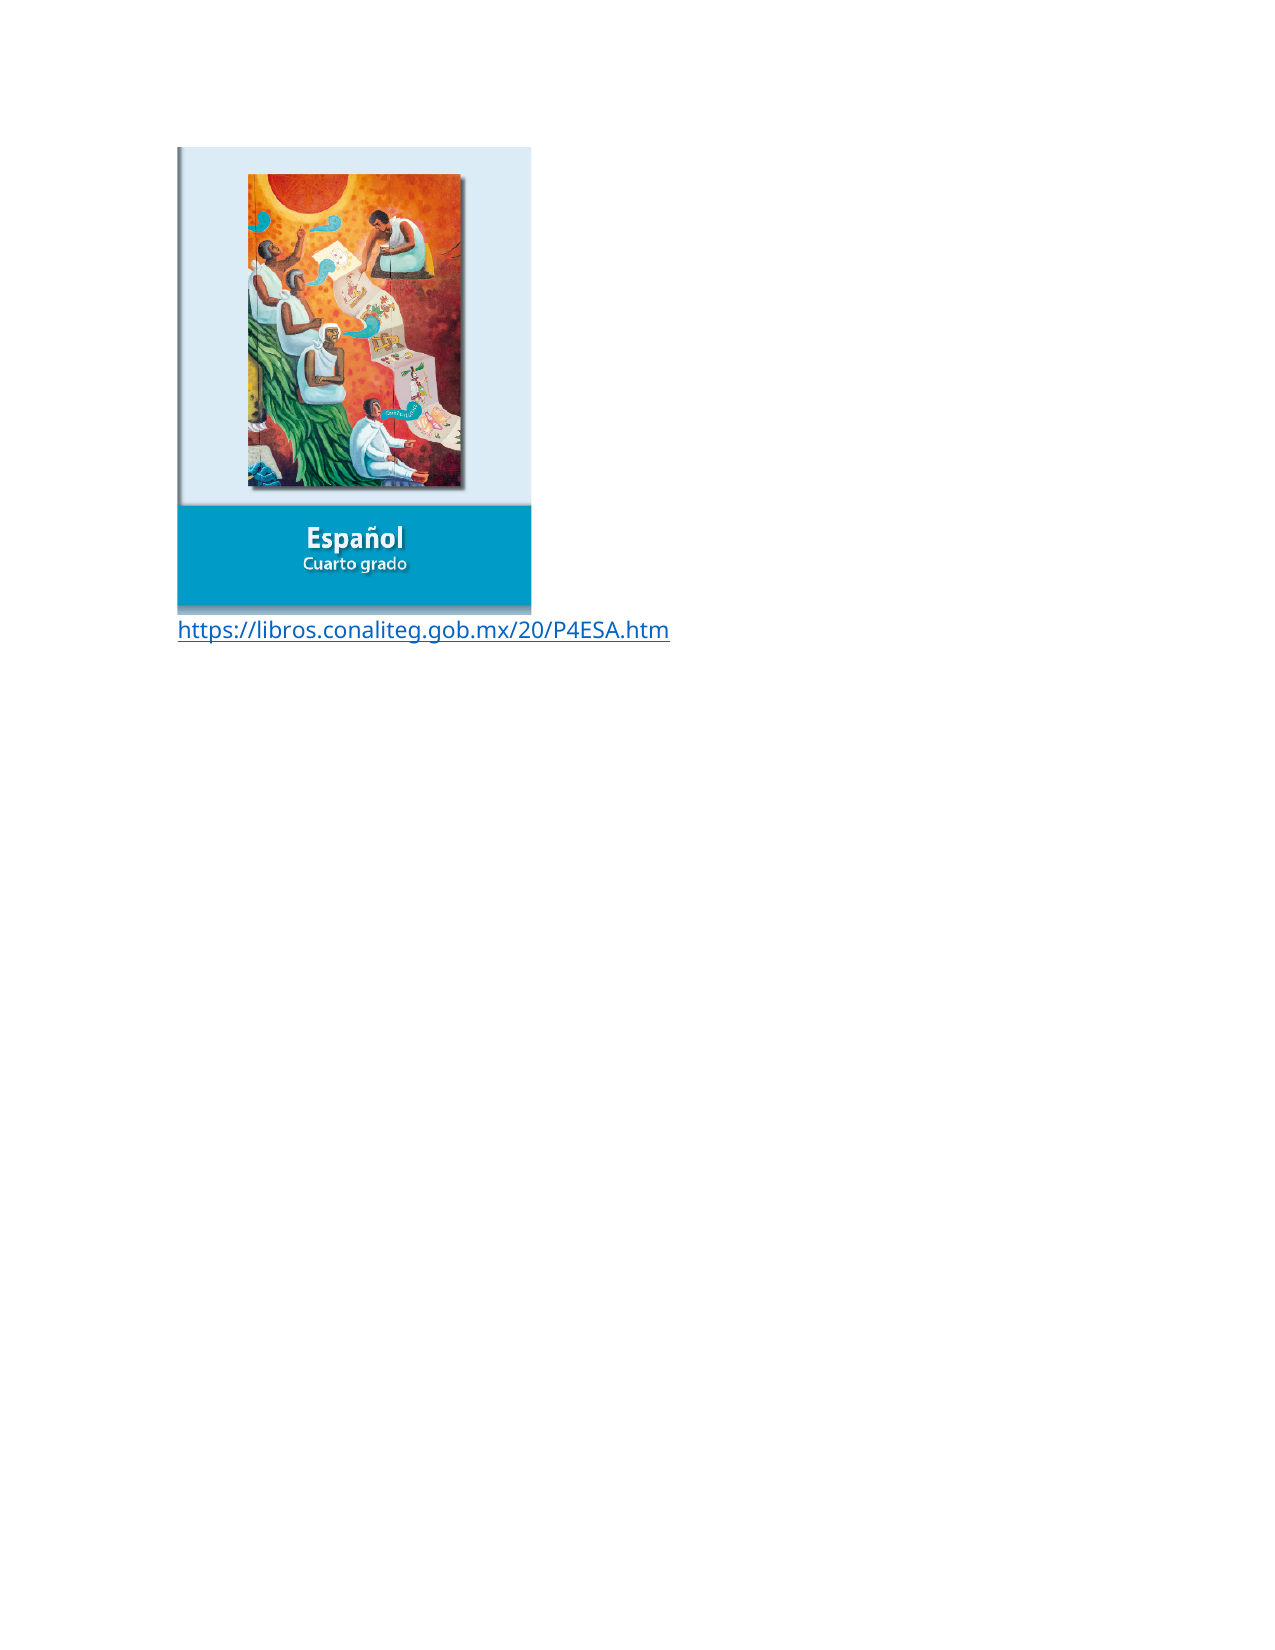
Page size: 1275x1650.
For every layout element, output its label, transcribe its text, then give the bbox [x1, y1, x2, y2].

picture [381, 534, 394, 548]
picture [390, 557, 395, 568]
picture [379, 561, 385, 569]
picture [309, 528, 319, 547]
picture [323, 534, 331, 548]
picture [366, 534, 378, 547]
picture [177, 147, 532, 505]
picture [351, 534, 361, 548]
picture [177, 606, 532, 615]
picture [335, 534, 348, 553]
picture [325, 561, 331, 569]
picture [364, 561, 369, 572]
text https://libros.conaliteg.gob.mx/20/P4ESA.htm [177, 614, 1098, 645]
